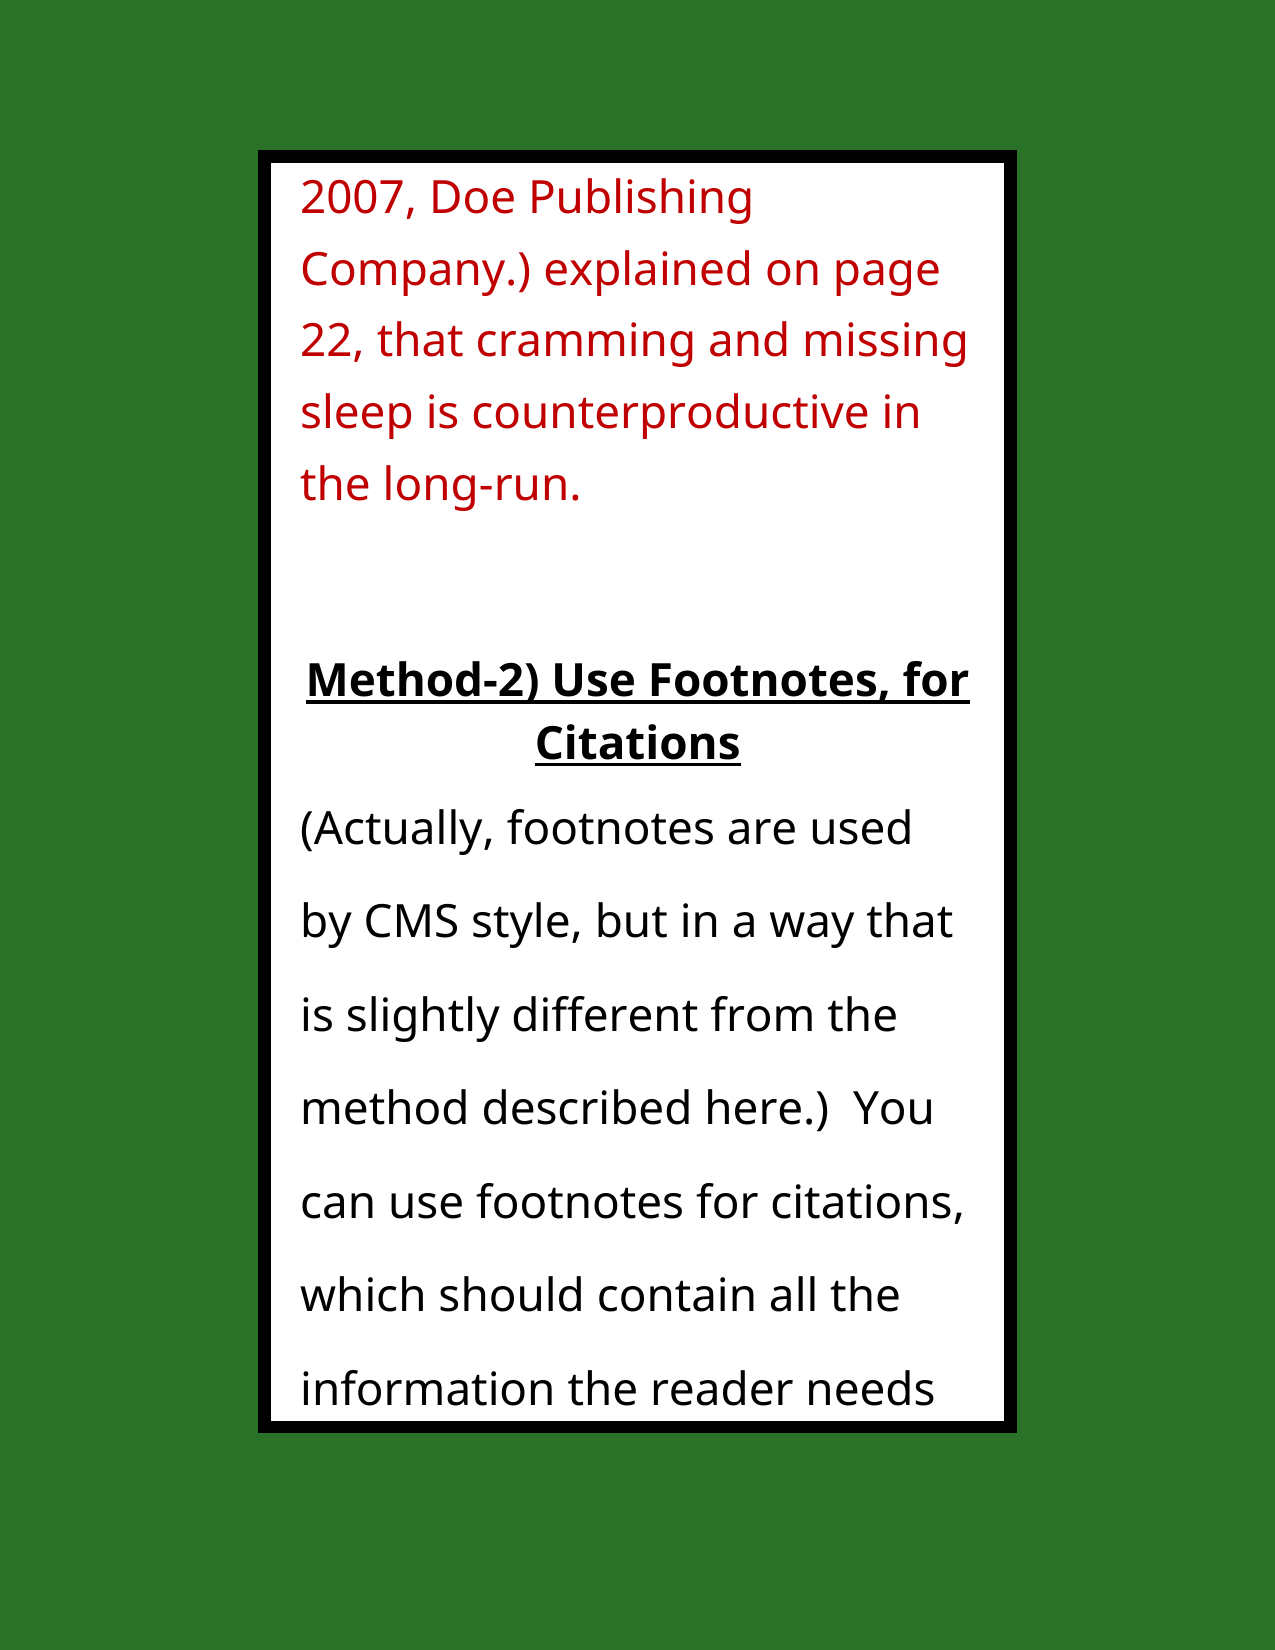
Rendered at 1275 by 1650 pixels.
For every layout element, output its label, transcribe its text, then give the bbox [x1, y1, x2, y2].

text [271, 781, 1004, 1421]
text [271, 163, 1004, 508]
text Method-2) Use Footnotes, for Citations [271, 633, 1004, 758]
